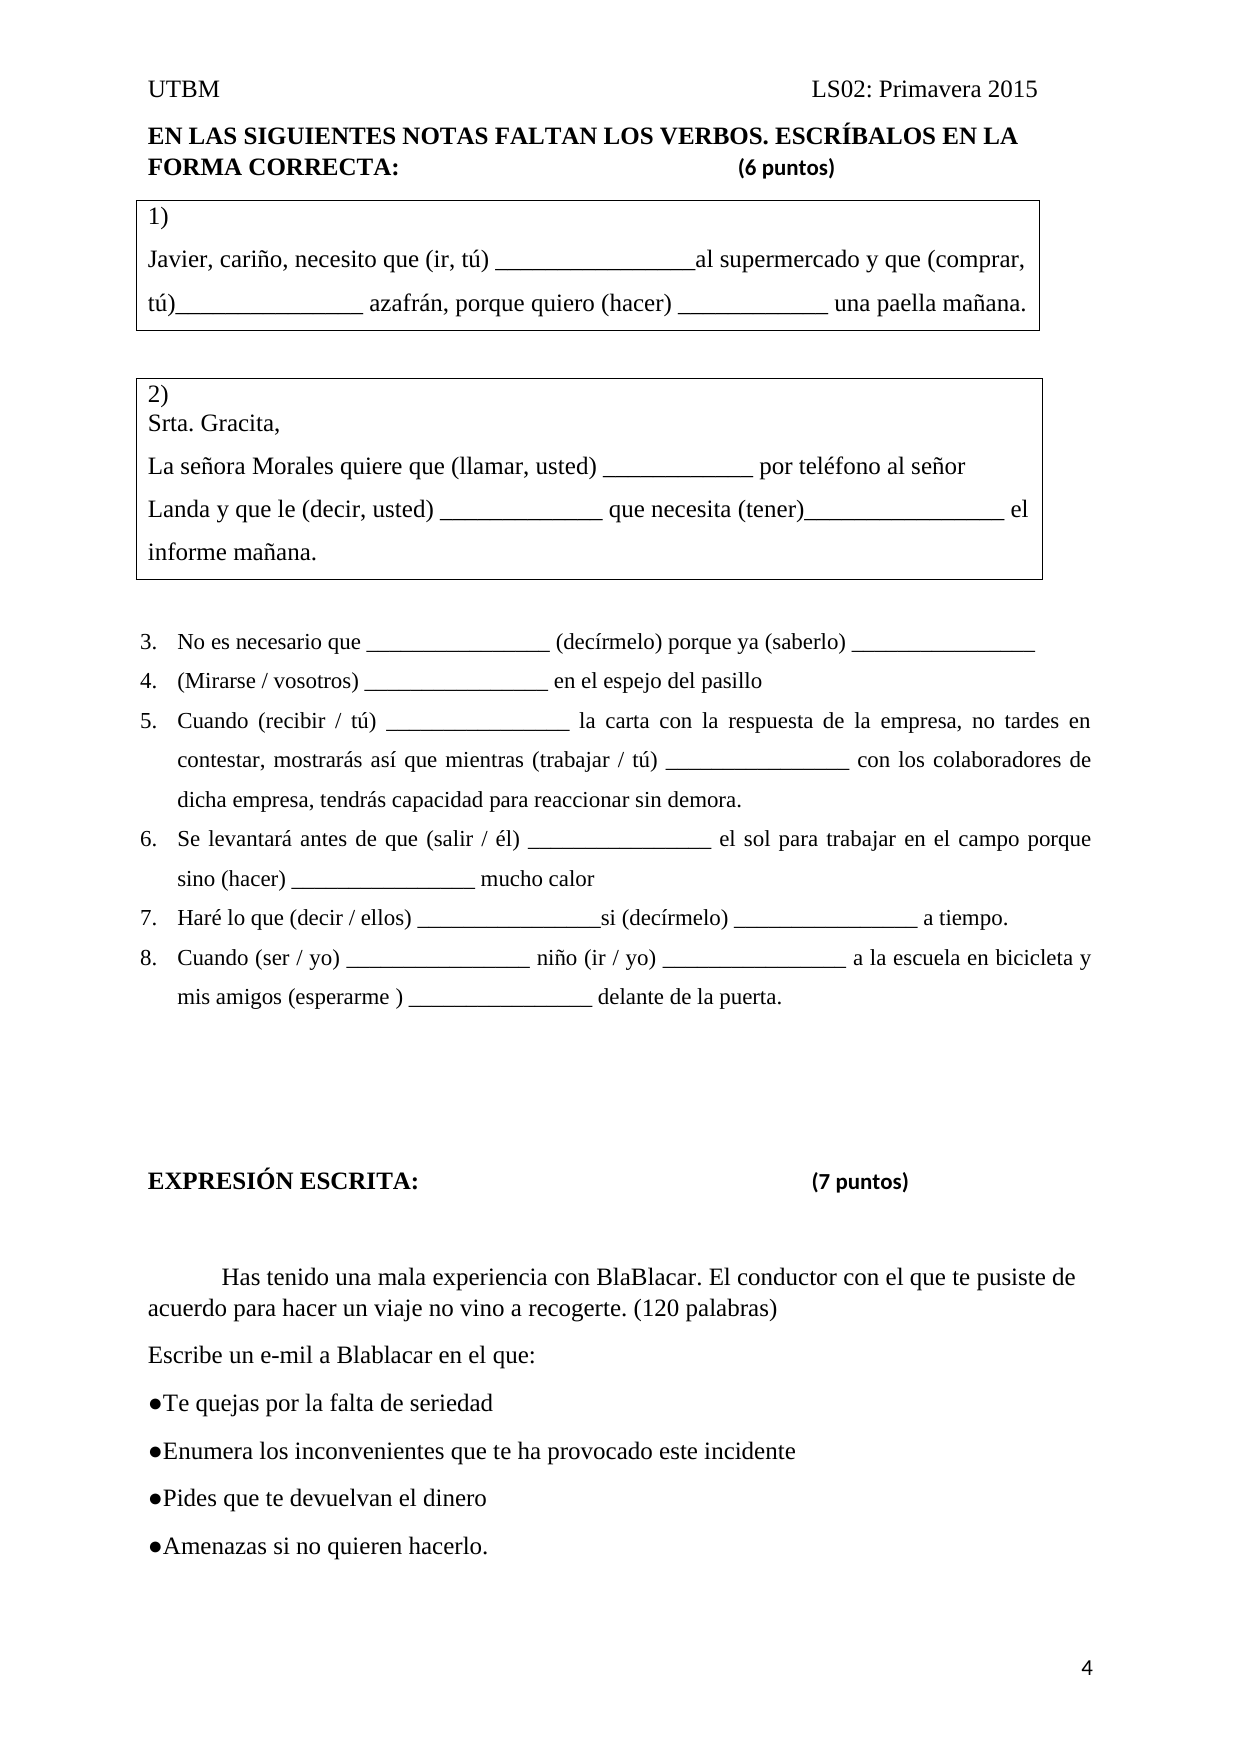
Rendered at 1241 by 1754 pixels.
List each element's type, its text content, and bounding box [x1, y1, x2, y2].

list No es necesario que ________________ (decírmelo) porque ya (saberlo) ________________ [140, 628, 1093, 654]
list (Mirarse / vosotros) ________________ en el espejo del pasillo [140, 667, 1093, 694]
text Escribe un e-mil a Blablacar en el que: [148, 1340, 1093, 1369]
text EXPRESIÓN ESCRITA: (7 puntos) [148, 1166, 1093, 1195]
list Haré lo que (decir / ellos) ________________si (decírmelo) ________________ a tiempo. [140, 904, 1093, 931]
table_header 2) Srta. Gracita, La señora Morales quiere que (llamar, usted) ____________ por teléfono al señor Landa y que le (decir, usted) _____________ que necesita (tener)________________ el informe mañana. [137, 379, 1042, 579]
text ●Amenazas si no quieren hacerlo. [148, 1531, 1093, 1560]
list Se levantará antes de que (salir / él) ________________ el sol para trabajar en el campo porque sino (hacer) ________________ mucho calor [140, 825, 1093, 891]
text EN LAS SIGUIENTES NOTAS FALTAN LOS VERBOS. ESCRÍBALOS EN LA FORMA CORRECTA: (6 puntos) [148, 121, 1093, 181]
list Cuando (recibir / tú) ________________ la carta con la respuesta de la empresa, no tardes en contestar, mostrarás así que mientras (trabajar / tú) ________________ con los colaboradores de dicha empresa, tendrás capacidad para reaccionar sin demora. [140, 707, 1093, 812]
table_header 1) Javier, cariño, necesito que (ir, tú) ________________al supermercado y que (comprar, tú)_______________ azafrán, porque quiero (hacer) ____________ una paella mañana. [137, 201, 1039, 329]
text Has tenido una mala experiencia con BlaBlacar. El conductor con el que te pusiste de acuerdo para hacer un viaje no vino a recogerte. (120 palabras) [148, 1262, 1093, 1321]
text ●Te quejas por la falta de seriedad [148, 1388, 1093, 1417]
list Cuando (ser / yo) ________________ niño (ir / yo) ________________ a la escuela en bicicleta y mis amigos (esperarme ) ________________ delante de la puerta. [140, 944, 1093, 1010]
text ●Enumera los inconvenientes que te ha provocado este incidente [148, 1436, 1093, 1464]
text ●Pides que te devuelvan el dinero [148, 1483, 1093, 1512]
